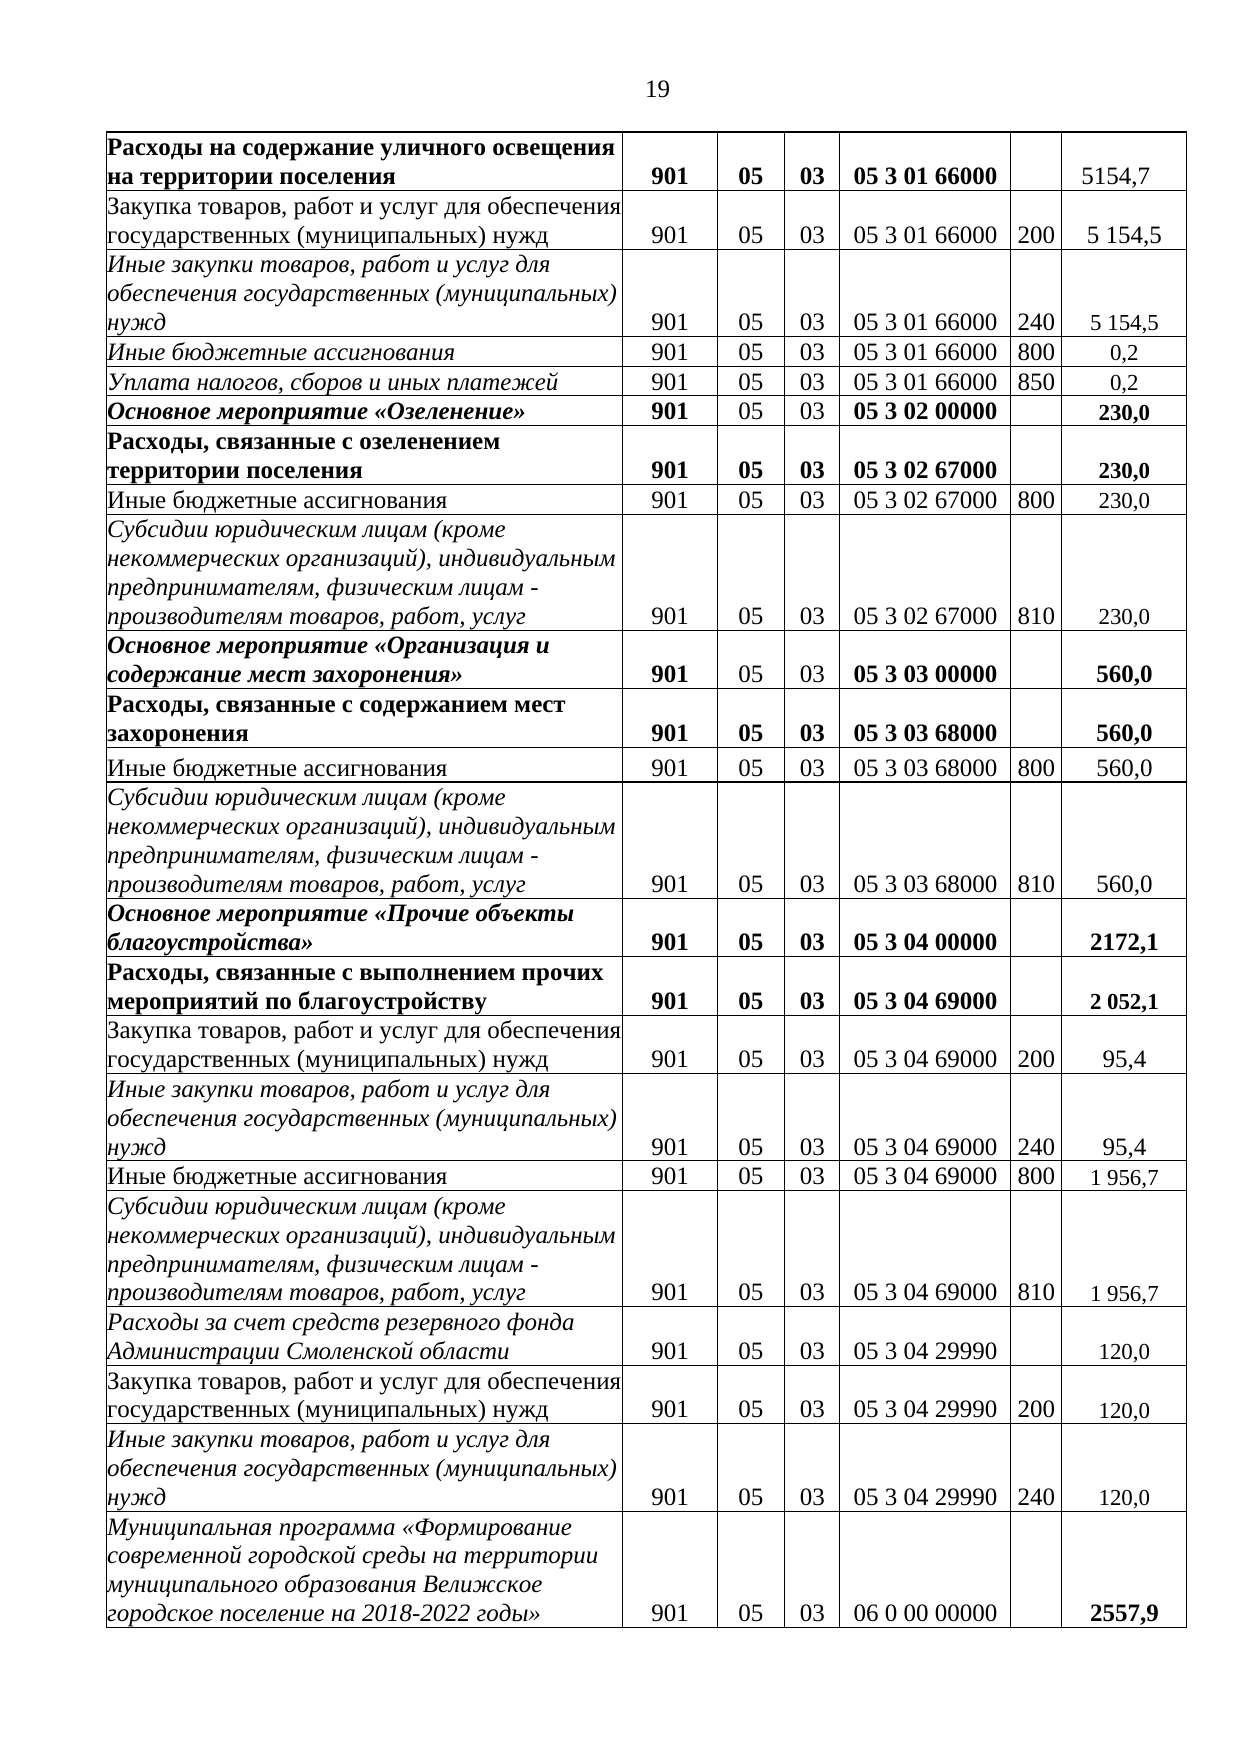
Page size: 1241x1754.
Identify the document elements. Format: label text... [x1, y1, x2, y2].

table_cell 230,0 [1062, 485, 1186, 513]
table_cell 05 3 04 29990 [840, 1366, 1010, 1423]
table_cell 03 [785, 957, 839, 1014]
table_cell Иные закупки товаров, работ и услуг для обеспечения государственных (муниципальных) нужд [107, 250, 622, 336]
table_cell 03 [785, 748, 839, 781]
table_cell 03 [785, 1307, 839, 1365]
table_cell 901 [623, 396, 717, 425]
table_cell 05 [718, 748, 784, 781]
table_cell 03 [785, 1512, 839, 1627]
table_cell Субсидии юридическим лицам (кроме некоммерческих организаций), индивидуальным предпринимателям, физическим лицам - производителям товаров, работ, услуг [107, 515, 622, 629]
table_cell 05 [718, 1191, 784, 1306]
table_cell 03 [785, 485, 839, 513]
table_cell 05 [718, 426, 784, 484]
table_cell 03 [785, 515, 839, 629]
table_cell Иные бюджетные ассигнования [107, 1161, 622, 1190]
table_cell 05 3 04 69000 [840, 1016, 1010, 1073]
table_cell Закупка товаров, работ и услуг для обеспечения государственных (муниципальных) нужд [107, 191, 622, 248]
table_cell 0,2 [1062, 337, 1186, 366]
table_cell 05 [718, 1161, 784, 1190]
table_cell 901 [623, 1191, 717, 1306]
table_cell 05 3 01 66000 [840, 191, 1010, 248]
table_cell 05 3 01 66000 [840, 250, 1010, 336]
table_cell 05 3 04 69000 [840, 1161, 1010, 1190]
table_cell 901 [623, 1307, 717, 1365]
table_cell 5 154,5 [1062, 191, 1186, 248]
table_cell 05 3 04 69000 [840, 1191, 1010, 1306]
table_cell 230,0 [1062, 396, 1186, 425]
table_cell Закупка товаров, работ и услуг для обеспечения государственных (муниципальных) нужд [107, 1016, 622, 1073]
table_cell 5 154,5 [1062, 250, 1186, 336]
table_cell 901 [623, 426, 717, 484]
table_cell 560,0 [1062, 783, 1186, 897]
table_cell 06 0 00 00000 [840, 1512, 1010, 1627]
table_cell 240 [1011, 1424, 1061, 1511]
table_cell 901 [623, 515, 717, 629]
table_cell 05 [718, 515, 784, 629]
table_cell 95,4 [1062, 1016, 1186, 1073]
table_cell Расходы, связанные с озеленением территории поселения [107, 426, 622, 484]
table_cell 03 [785, 1161, 839, 1190]
table_cell 810 [1011, 515, 1061, 629]
table_cell 03 [785, 689, 839, 747]
table_cell 05 3 01 66000 [840, 367, 1010, 395]
table_cell 120,0 [1062, 1366, 1186, 1423]
table_cell 03 [785, 426, 839, 484]
table_cell 03 [785, 783, 839, 897]
table_cell [1011, 899, 1061, 956]
table_cell 05 3 03 68000 [840, 748, 1010, 781]
table_cell [1011, 631, 1061, 688]
table_cell 05 [718, 957, 784, 1014]
table_cell Субсидии юридическим лицам (кроме некоммерческих организаций), индивидуальным предпринимателям, физическим лицам - производителям товаров, работ, услуг [107, 1191, 622, 1306]
table_cell [1011, 957, 1061, 1014]
table_cell [1011, 396, 1061, 425]
table_cell 560,0 [1062, 631, 1186, 688]
table_cell 200 [1011, 1016, 1061, 1073]
table_cell Основное мероприятие «Озеленение» [107, 396, 622, 425]
table_cell 05 3 03 00000 [840, 631, 1010, 688]
table_cell 230,0 [1062, 515, 1186, 629]
table_cell Иные бюджетные ассигнования [107, 485, 622, 513]
table_cell 05 [718, 783, 784, 897]
table_cell 5154,7 [1062, 133, 1186, 190]
table_cell 120,0 [1062, 1307, 1186, 1365]
table_cell 901 [623, 250, 717, 336]
table_cell 05 3 04 29990 [840, 1307, 1010, 1365]
table_cell Закупка товаров, работ и услуг для обеспечения государственных (муниципальных) нужд [107, 1366, 622, 1423]
table_cell Основное мероприятие «Прочие объекты благоустройства» [107, 899, 622, 956]
table_cell 05 3 04 69000 [840, 1074, 1010, 1160]
table_cell 2 052,1 [1062, 957, 1186, 1014]
table_cell 2172,1 [1062, 899, 1186, 956]
table_cell Расходы, связанные с содержанием мест захоронения [107, 689, 622, 747]
table_cell 05 3 03 68000 [840, 689, 1010, 747]
table_cell 03 [785, 1191, 839, 1306]
table_cell 05 [718, 1074, 784, 1160]
table_cell 05 [718, 899, 784, 956]
table_cell 05 [718, 689, 784, 747]
table_cell 200 [1011, 191, 1061, 248]
table_cell 05 [718, 133, 784, 190]
table_cell 05 [718, 1016, 784, 1073]
table_cell 240 [1011, 250, 1061, 336]
table_cell 1 956,7 [1062, 1161, 1186, 1190]
table_cell 05 3 03 68000 [840, 783, 1010, 897]
table_cell 05 [718, 337, 784, 366]
table_cell 95,4 [1062, 1074, 1186, 1160]
table_cell Расходы, связанные с выполнением прочих мероприятий по благоустройству [107, 957, 622, 1014]
table_cell 901 [623, 1016, 717, 1073]
table_cell 120,0 [1062, 1424, 1186, 1511]
table_cell 901 [623, 1074, 717, 1160]
table_cell 901 [623, 748, 717, 781]
table_cell 901 [623, 689, 717, 747]
table_cell 850 [1011, 367, 1061, 395]
table_cell 05 3 02 67000 [840, 426, 1010, 484]
table_cell 2557,9 [1062, 1512, 1186, 1627]
table_cell 05 [718, 1307, 784, 1365]
table_cell 05 3 04 00000 [840, 899, 1010, 956]
table_cell 05 [718, 485, 784, 513]
table_cell 901 [623, 367, 717, 395]
table_cell 05 [718, 1512, 784, 1627]
table_cell Иные бюджетные ассигнования [107, 748, 622, 781]
table_cell Иные закупки товаров, работ и услуг для обеспечения государственных (муниципальных) нужд [107, 1424, 622, 1511]
table_cell [1011, 1307, 1061, 1365]
table_cell 03 [785, 1366, 839, 1423]
table_cell [1011, 1512, 1061, 1627]
table_cell 901 [623, 631, 717, 688]
table_cell [1011, 689, 1061, 747]
table_cell 810 [1011, 783, 1061, 897]
table_cell 810 [1011, 1191, 1061, 1306]
table_cell 560,0 [1062, 689, 1186, 747]
table_cell 05 3 04 29990 [840, 1424, 1010, 1511]
table_cell 901 [623, 1366, 717, 1423]
table_cell 05 3 01 66000 [840, 133, 1010, 190]
table_cell 03 [785, 337, 839, 366]
table_cell 03 [785, 396, 839, 425]
table_cell 05 [718, 631, 784, 688]
table_cell Муниципальная программа «Формирование современной городской среды на территории муниципального образования Велижское городское поселение на 2018-2022 годы» [107, 1512, 622, 1627]
table_cell 05 [718, 250, 784, 336]
table_cell 03 [785, 250, 839, 336]
table_cell 901 [623, 957, 717, 1014]
table_cell 03 [785, 191, 839, 248]
table_cell 901 [623, 1512, 717, 1627]
table_cell Иные бюджетные ассигнования [107, 337, 622, 366]
table_cell 901 [623, 133, 717, 190]
table_cell 240 [1011, 1074, 1061, 1160]
table_cell 901 [623, 485, 717, 513]
table_cell 05 3 04 69000 [840, 957, 1010, 1014]
table_cell 901 [623, 1161, 717, 1190]
table_cell Основное мероприятие «Организация и содержание мест захоронения» [107, 631, 622, 688]
table_cell 05 3 02 67000 [840, 515, 1010, 629]
table_cell 03 [785, 1424, 839, 1511]
table_cell 800 [1011, 748, 1061, 781]
table_cell Уплата налогов, сборов и иных платежей [107, 367, 622, 395]
table_cell 05 [718, 396, 784, 425]
table_cell 560,0 [1062, 748, 1186, 781]
table_cell Иные закупки товаров, работ и услуг для обеспечения государственных (муниципальных) нужд [107, 1074, 622, 1160]
table_cell 800 [1011, 485, 1061, 513]
table_cell 05 [718, 1366, 784, 1423]
table_cell Субсидии юридическим лицам (кроме некоммерческих организаций), индивидуальным предпринимателям, физическим лицам - производителям товаров, работ, услуг [107, 783, 622, 897]
table_cell 0,2 [1062, 367, 1186, 395]
table_cell Расходы на содержание уличного освещения на территории поселения [107, 133, 622, 190]
table_cell 03 [785, 899, 839, 956]
table_cell 230,0 [1062, 426, 1186, 484]
table_cell 05 3 01 66000 [840, 337, 1010, 366]
table_cell Расходы за счет средств резервного фонда Администрации Смоленской области [107, 1307, 622, 1365]
table_cell 03 [785, 631, 839, 688]
table_cell 1 956,7 [1062, 1191, 1186, 1306]
table_cell 05 [718, 1424, 784, 1511]
table_cell 901 [623, 1424, 717, 1511]
table_cell 200 [1011, 1366, 1061, 1423]
table_cell 05 [718, 191, 784, 248]
table_cell 901 [623, 191, 717, 248]
table_cell 901 [623, 783, 717, 897]
table_cell 05 3 02 67000 [840, 485, 1010, 513]
table_cell 03 [785, 367, 839, 395]
table_cell 03 [785, 133, 839, 190]
table_cell 800 [1011, 1161, 1061, 1190]
table_cell 03 [785, 1074, 839, 1160]
table_cell 800 [1011, 337, 1061, 366]
table_cell 03 [785, 1016, 839, 1073]
table_cell 05 [718, 367, 784, 395]
table_cell [1011, 426, 1061, 484]
table_cell 901 [623, 899, 717, 956]
table_cell [1011, 133, 1061, 190]
table_cell 901 [623, 337, 717, 366]
table_cell 05 3 02 00000 [840, 396, 1010, 425]
